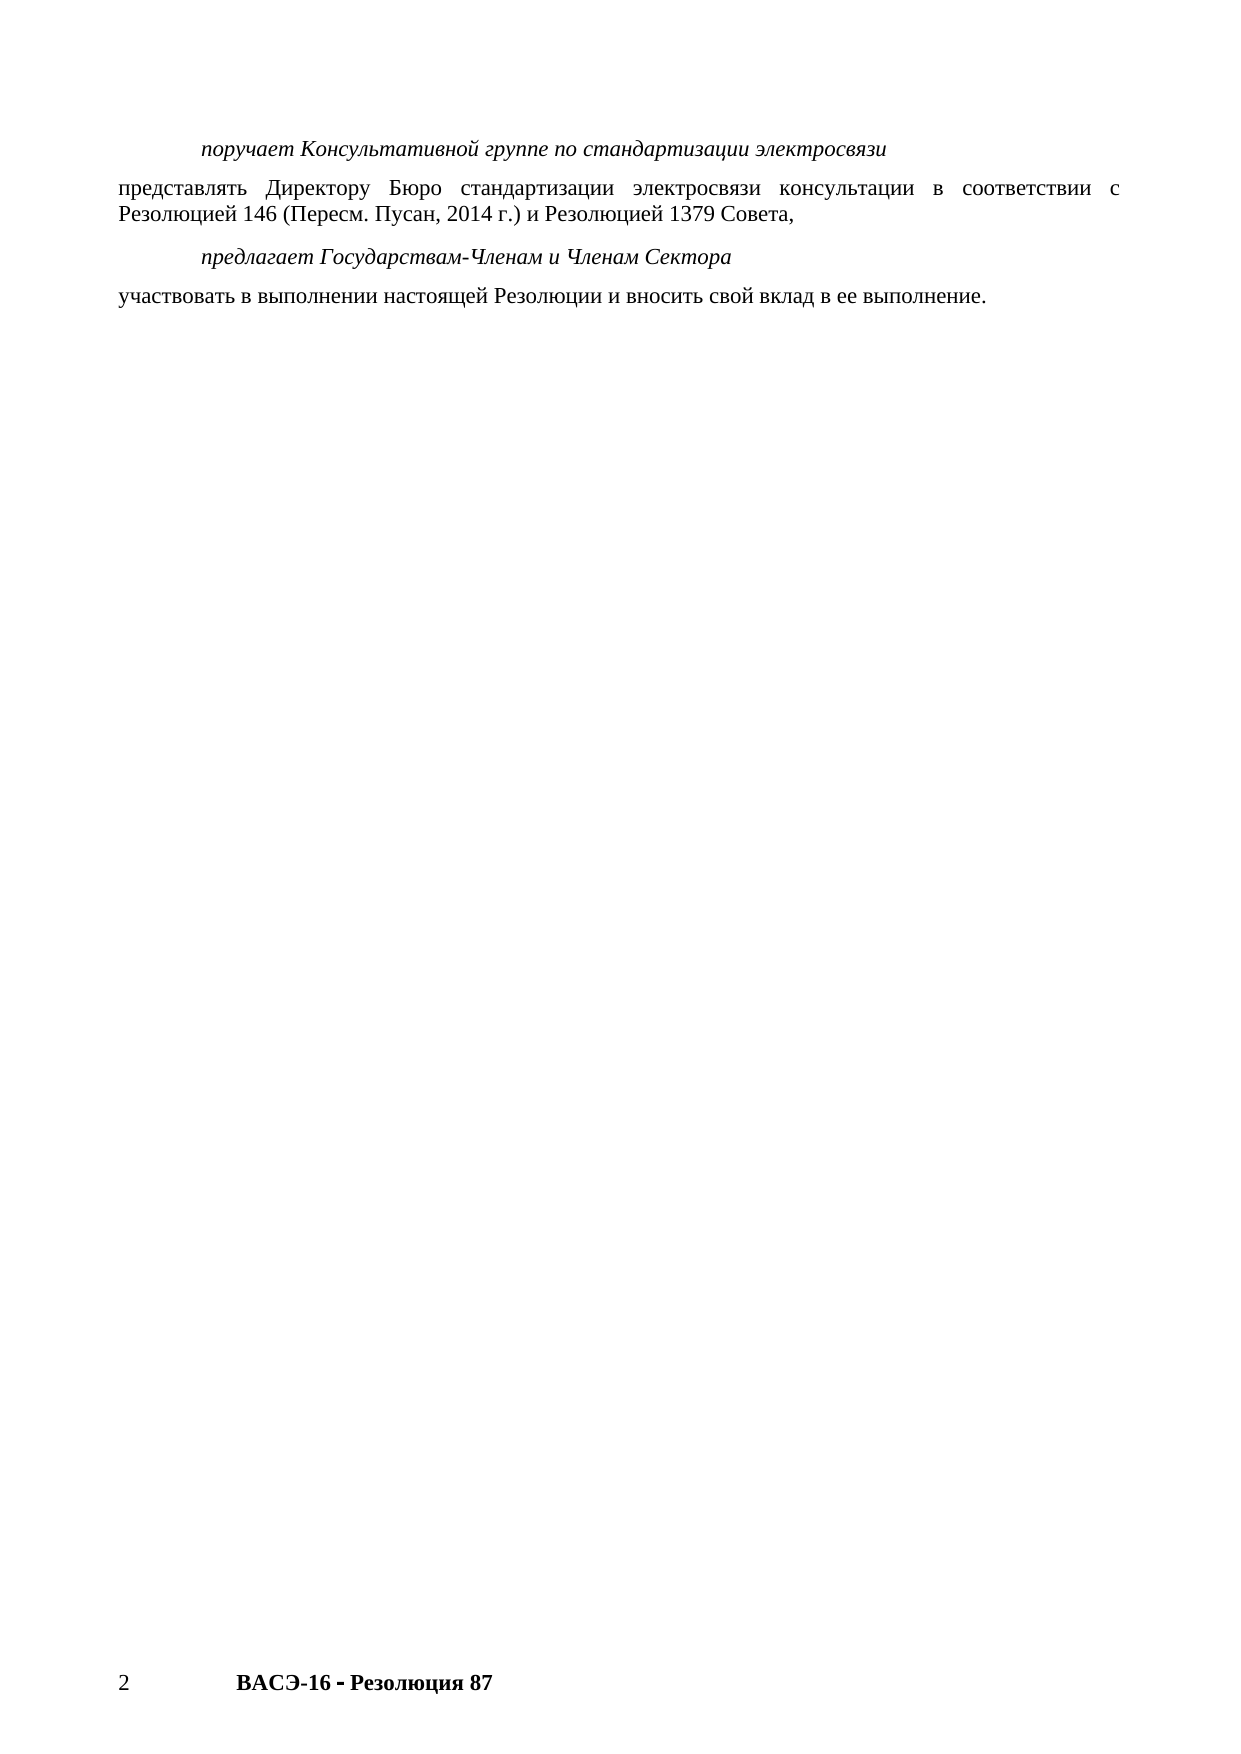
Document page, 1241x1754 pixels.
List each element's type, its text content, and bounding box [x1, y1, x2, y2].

text поручает Консультативной группе по стандартизации электросвязи [201, 135, 1122, 161]
text предлагает Государствам-Членам и Членам Сектора [201, 243, 1122, 269]
text представлять Директору Бюро стандартизации электросвязи консультации в соответствии с Резолюцией 146 (Пересм. Пусан, 2014 г.) и Резолюцией 1379 Совета, [118, 174, 1122, 226]
text участвовать в выполнении настоящей Резолюции и вносить свой вклад в ее выполнение. [118, 282, 1122, 308]
